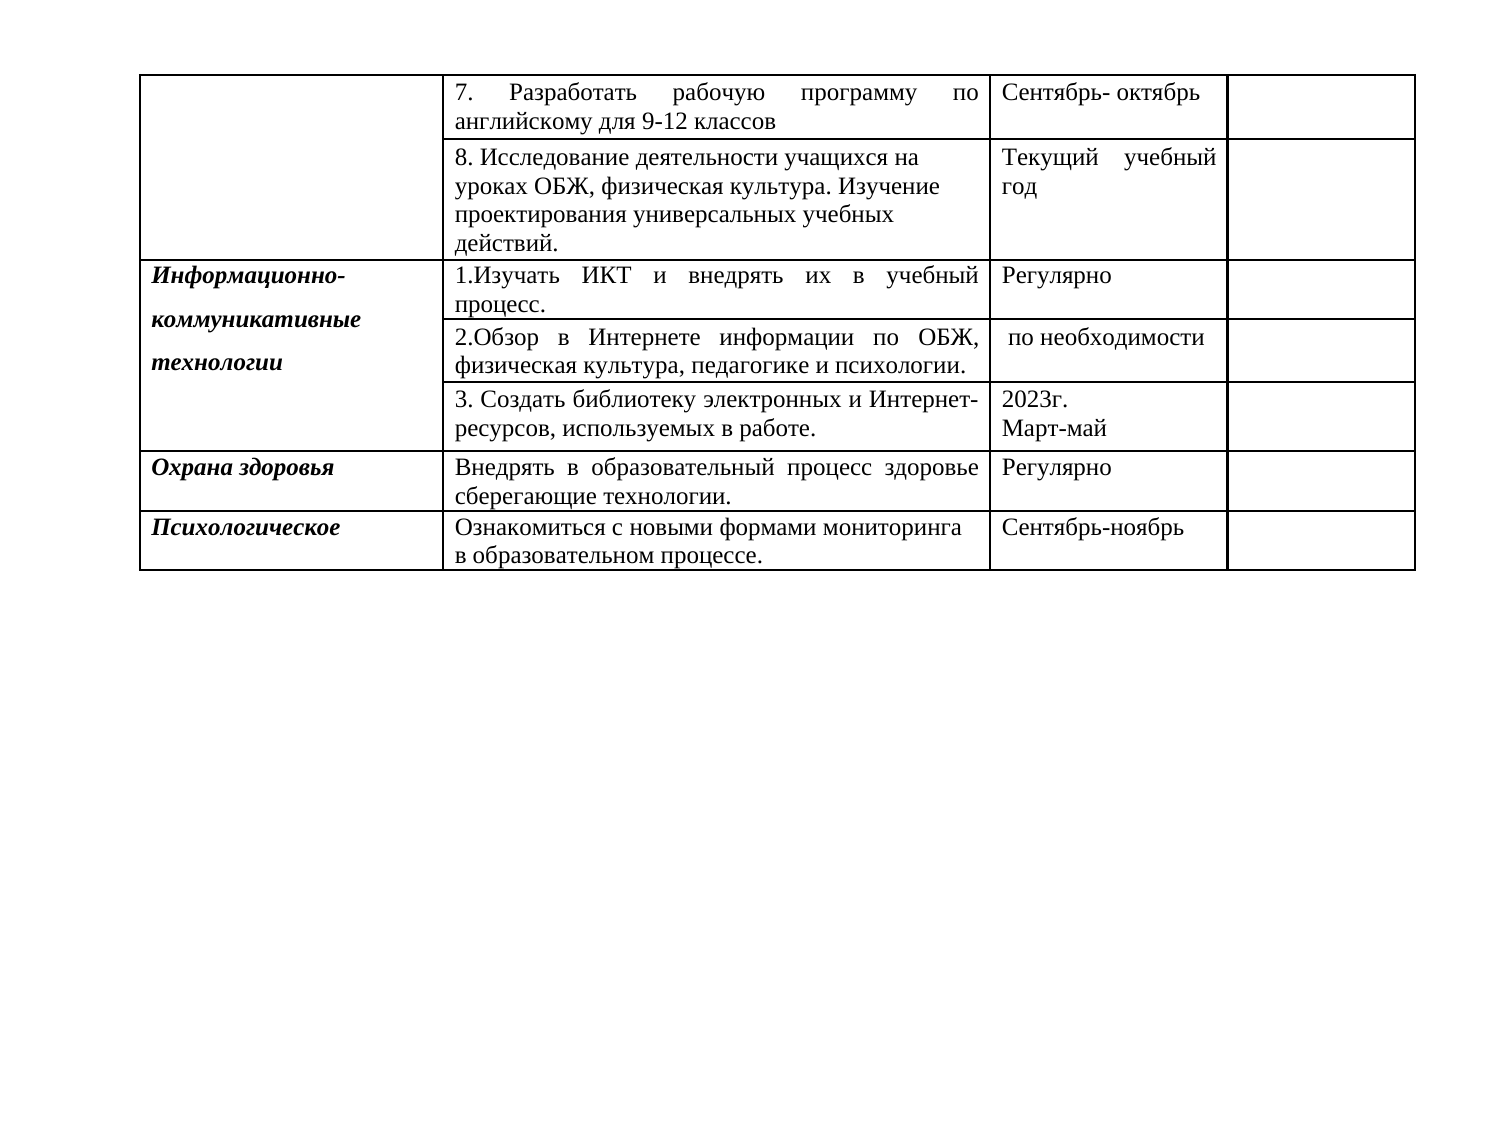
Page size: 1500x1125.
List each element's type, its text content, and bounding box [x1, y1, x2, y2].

table_cell Внедрять в образовательный процесс здоровье сберегающие технологии. [444, 452, 989, 510]
table_cell [1229, 261, 1414, 318]
table_cell Информационно- коммуникативные технологии [141, 261, 442, 450]
table_cell 8. Исследование деятельности учащихся на уроках ОБЖ, физическая культура. Изучение проектирования универсальных учебных действий. [444, 140, 989, 258]
table_cell Охрана здоровья [141, 452, 442, 510]
table_cell Регулярно [991, 452, 1226, 510]
table_cell 3. Создать библиотеку электронных и Интернет-ресурсов, используемых в работе. [444, 383, 989, 450]
table_cell Текущий учебный год [991, 140, 1226, 258]
table_cell [1229, 76, 1414, 138]
table_cell по необходимости [991, 320, 1226, 381]
table_cell [1229, 512, 1414, 569]
table_cell Сентябрь-ноябрь [991, 512, 1226, 569]
table_cell Ознакомиться с новыми формами мониторинга в образовательном процессе. [444, 512, 989, 569]
table_cell 2.Обзор в Интернете информации по ОБЖ, физическая культура, педагогике и психологии. [444, 320, 989, 381]
table_cell Психологическое [141, 512, 442, 569]
table_cell [1229, 452, 1414, 510]
table_cell 2023г. Март-май [991, 383, 1226, 450]
table_cell Регулярно [991, 261, 1226, 318]
table_cell 1.Изучать ИКТ и внедрять их в учебный процесс. [444, 261, 989, 318]
table_cell Сентябрь- октябрь [991, 76, 1226, 138]
table_cell [1229, 140, 1414, 258]
table_cell [1229, 383, 1414, 450]
table_cell [1229, 320, 1414, 381]
table_cell 7. Разработать рабочую программу по английскому для 9-12 классов [444, 76, 989, 138]
